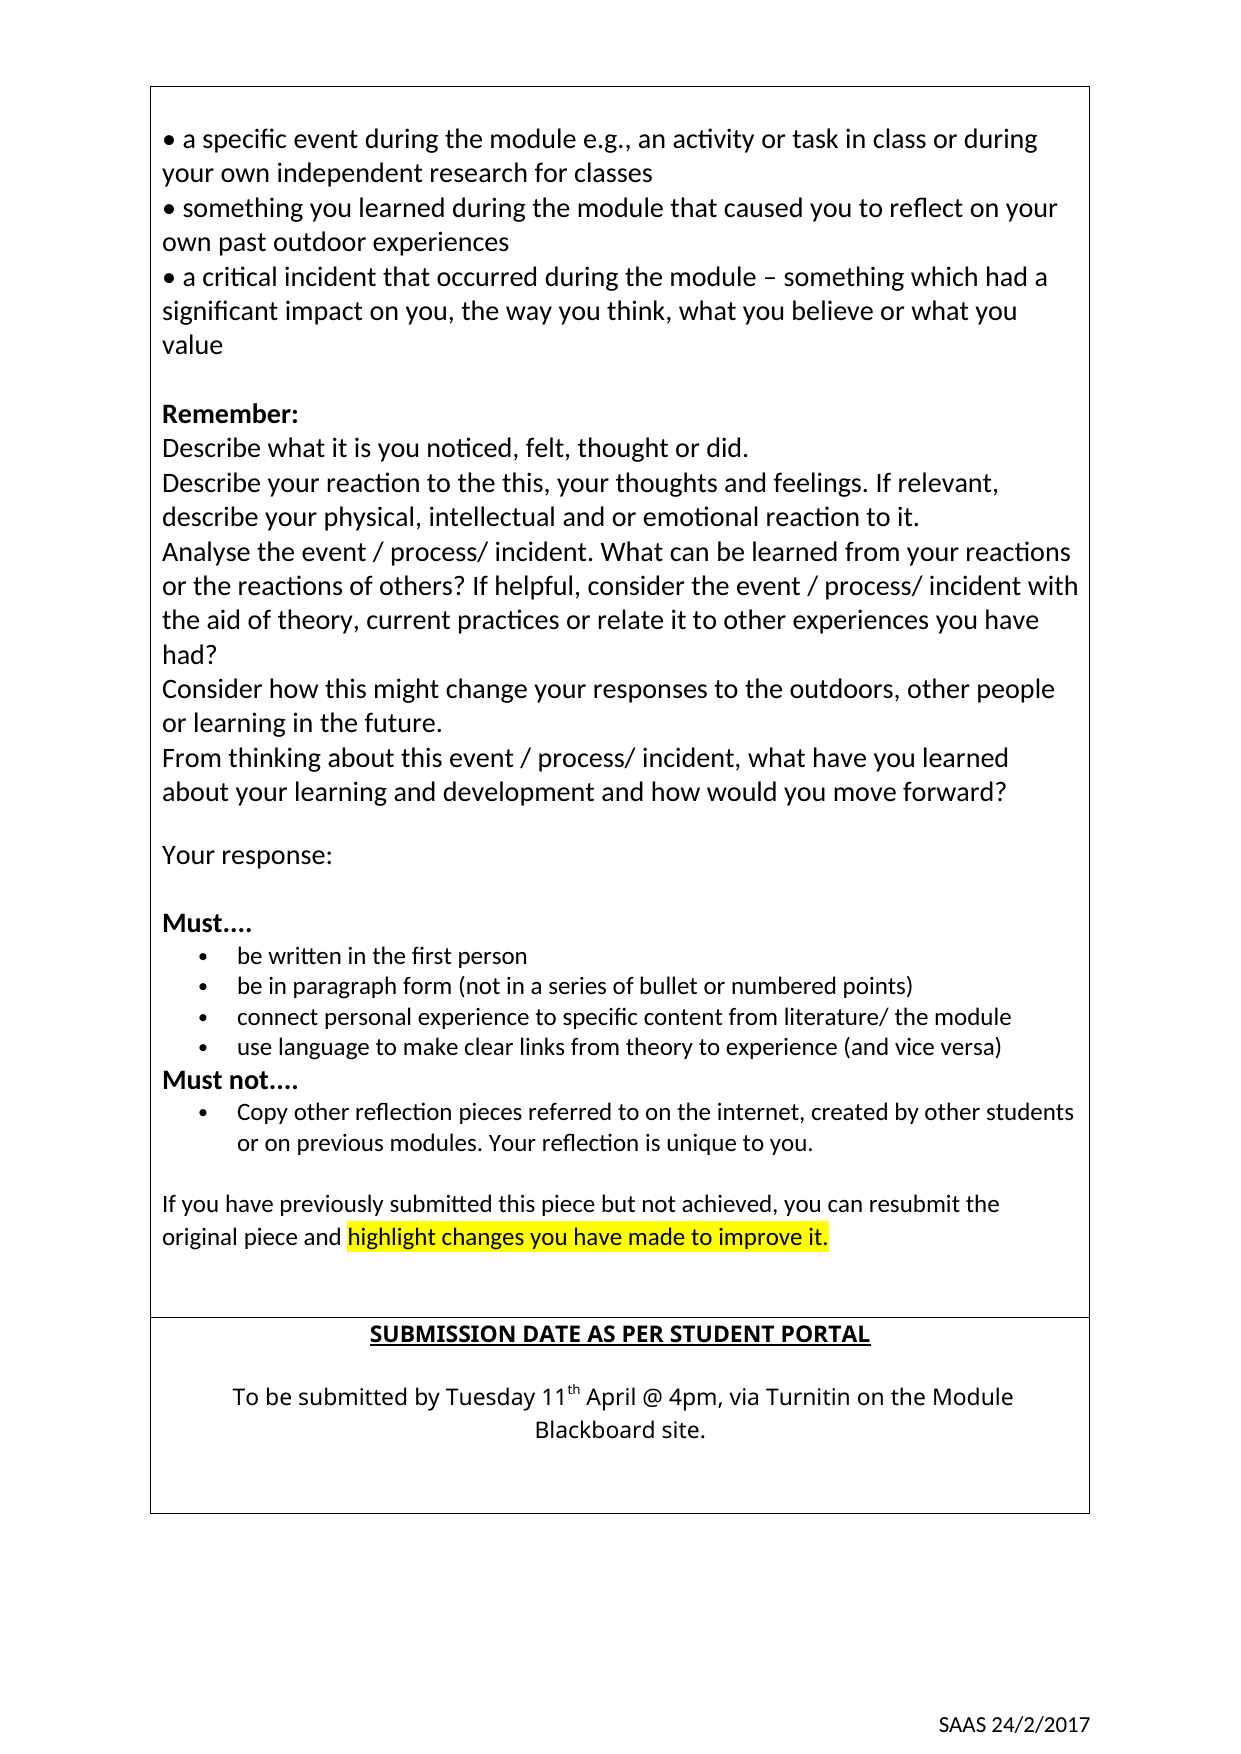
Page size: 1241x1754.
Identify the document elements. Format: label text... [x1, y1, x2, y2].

table_cell SUBMISSION DATE AS PER STUDENT PORTAL To be submitted by Tuesday 11th April @ 4pm, via Turnitin on the Module Blackboard site. [151, 1318, 1089, 1513]
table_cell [151, 87, 1089, 1317]
